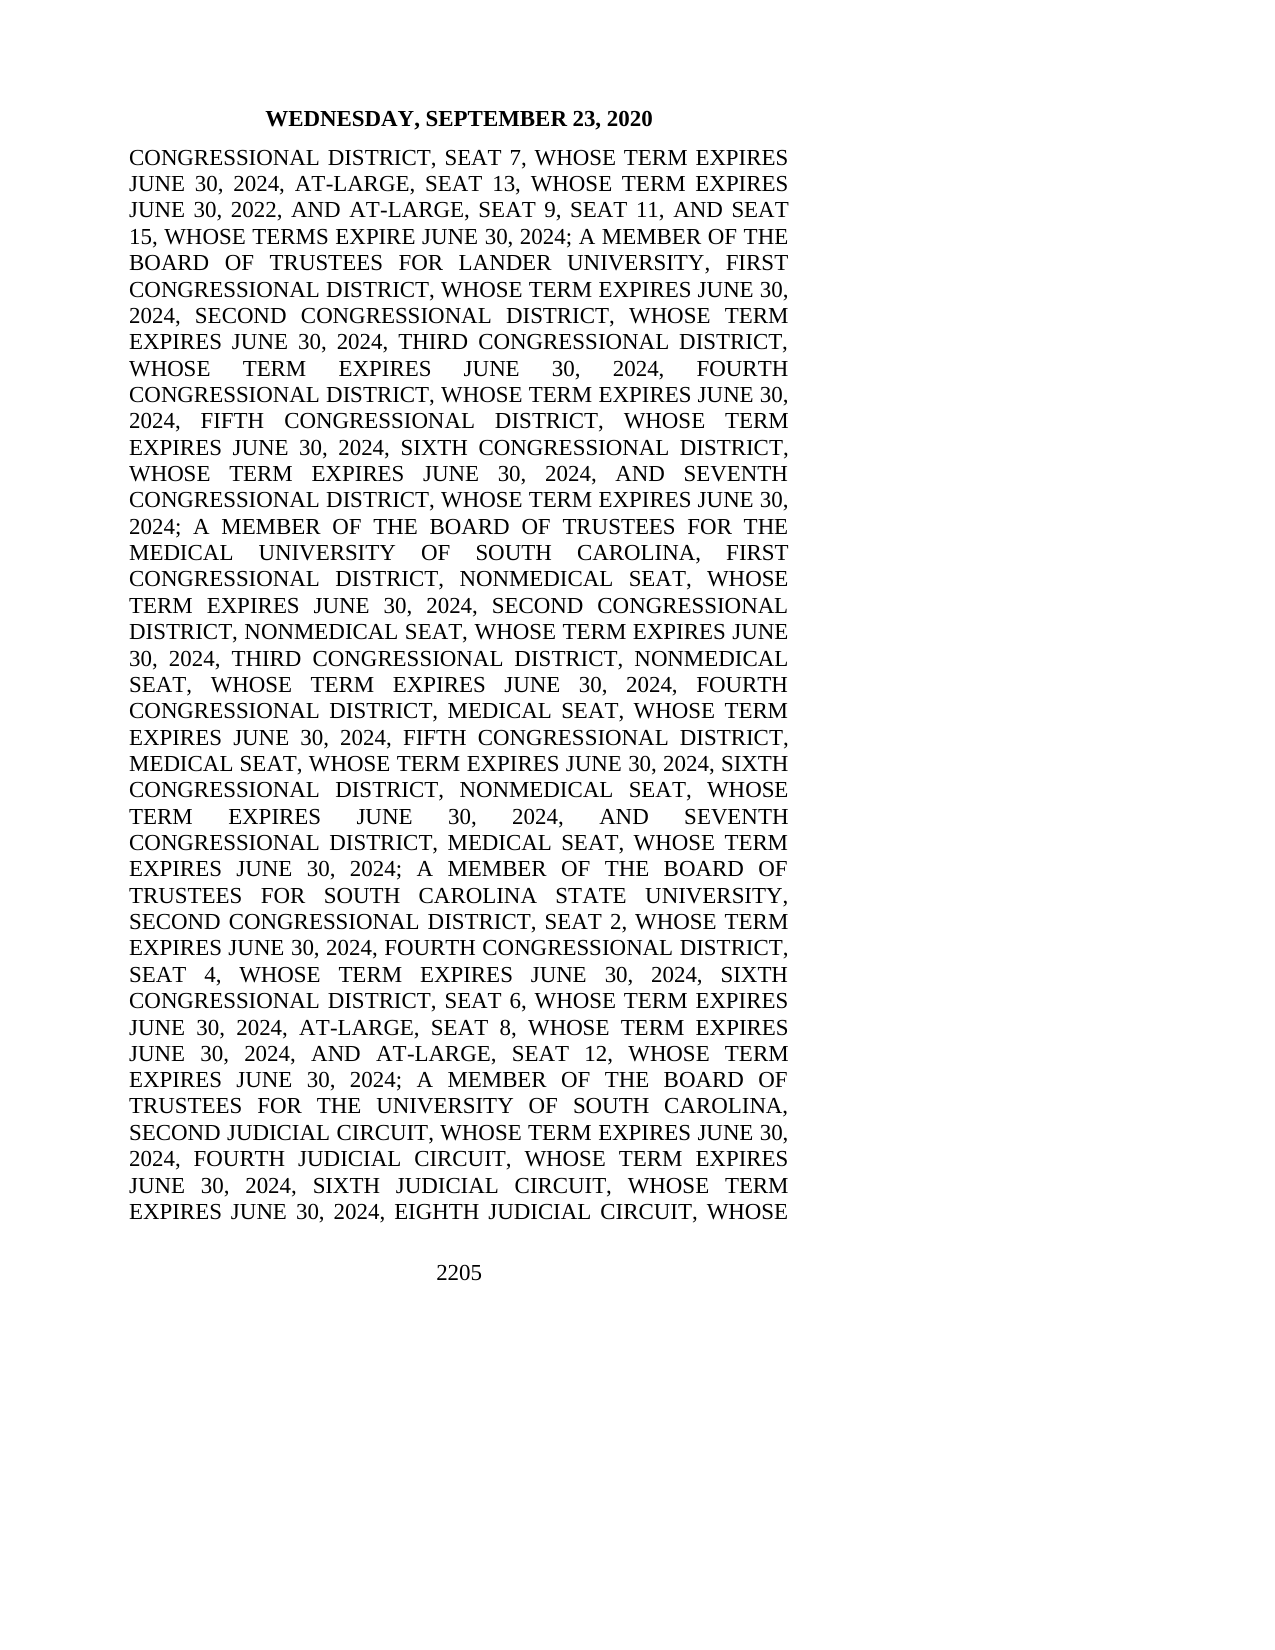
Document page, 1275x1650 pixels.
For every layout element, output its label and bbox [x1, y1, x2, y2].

text [129, 144, 789, 1224]
